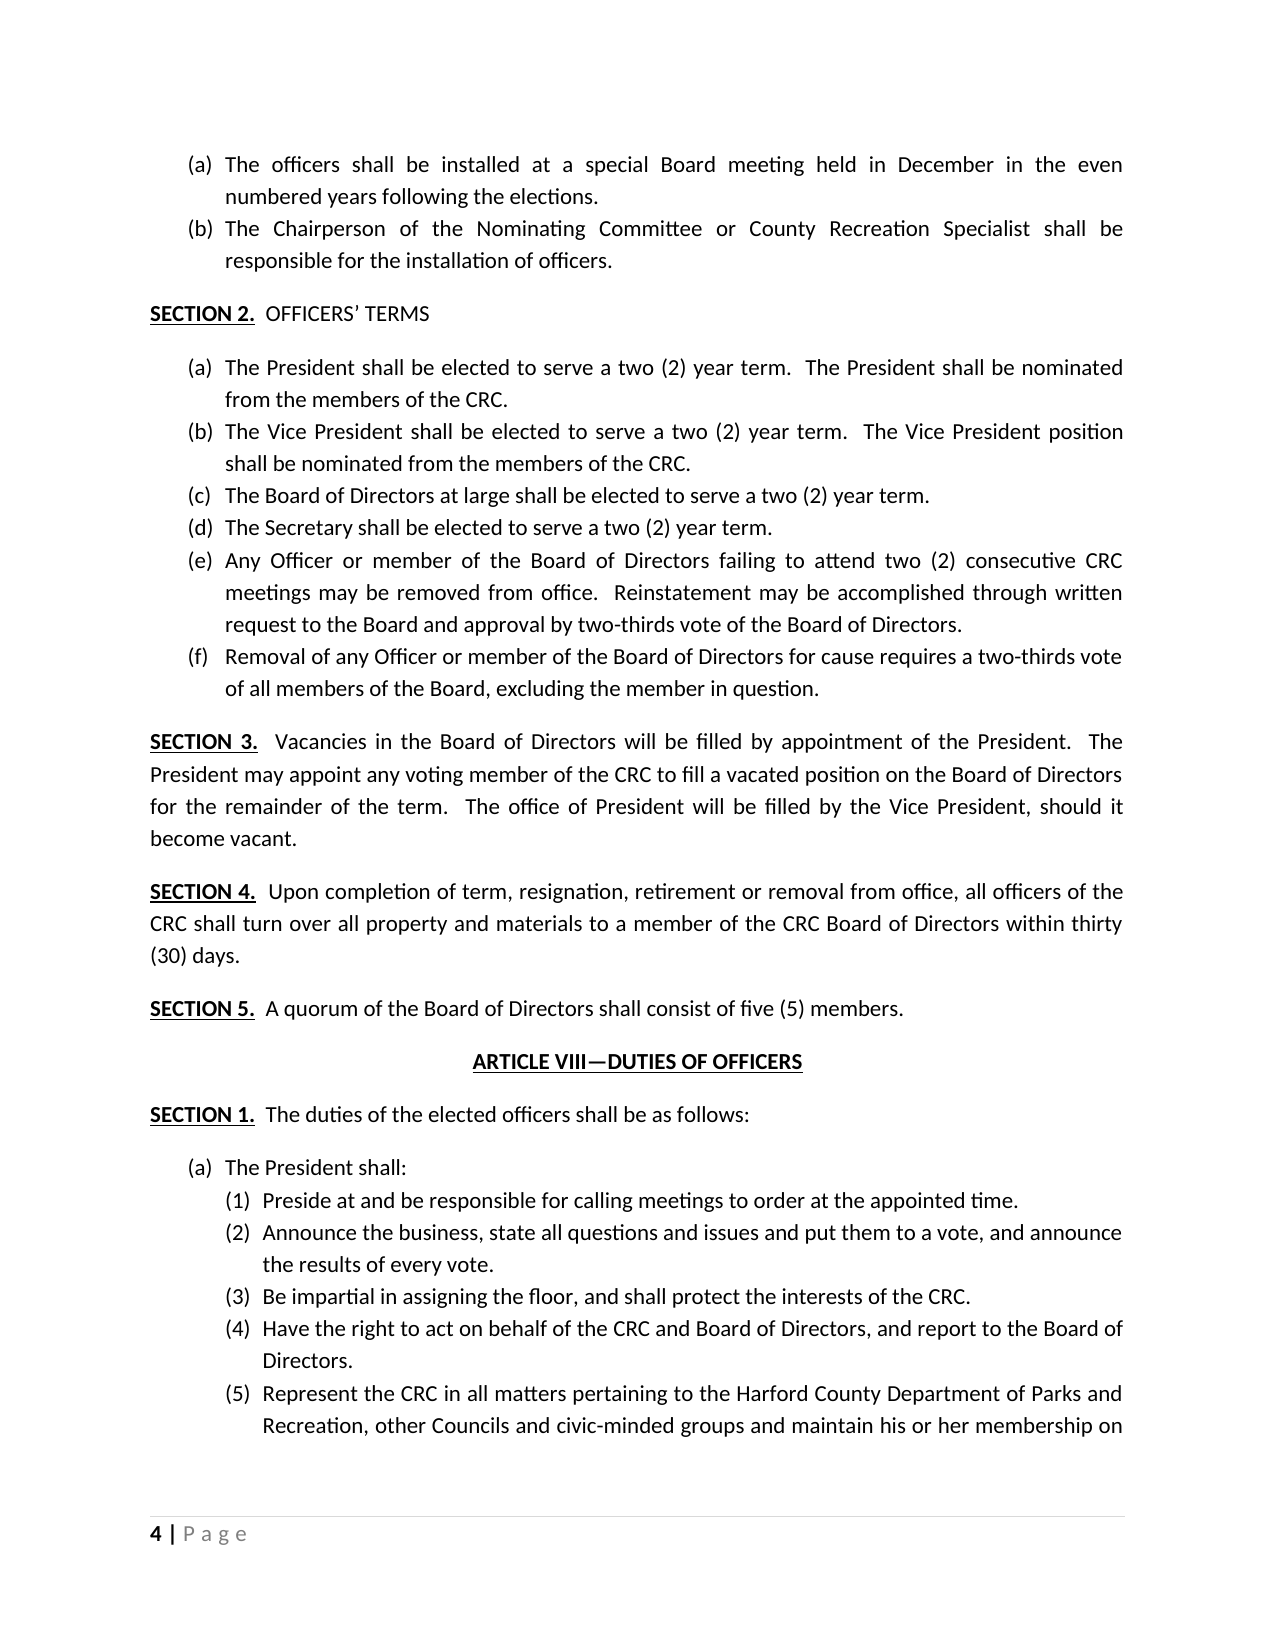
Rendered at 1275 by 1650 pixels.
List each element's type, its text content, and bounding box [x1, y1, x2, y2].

list Any Officer or member of the Board of Directors failing to attend two (2) consecutive CRC meetings may be removed from office. Reinstatement may be accomplished through written request to the Board and approval by two-thirds vote of the Board of Directors. [187, 546, 1125, 638]
list Have the right to act on behalf of the CRC and Board of Directors, and report to the Board of Directors. [225, 1314, 1125, 1375]
list The officers shall be installed at a special Board meeting held in December in the even numbered years following the elections. [187, 150, 1125, 210]
text SECTION 2. OFFICERS’ TERMS [150, 299, 1125, 328]
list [225, 1379, 1125, 1439]
list The President shall be elected to serve a two (2) year term. The President shall be nominated from the members of the CRC. [187, 353, 1125, 413]
list The Secretary shall be elected to serve a two (2) year term. [187, 513, 1125, 542]
list The Board of Directors at large shall be elected to serve a two (2) year term. [187, 481, 1125, 509]
text ARTICLE VIII—DUTIES OF OFFICERS [150, 1047, 1125, 1076]
list Preside at and be responsible for calling meetings to order at the appointed time. [225, 1186, 1125, 1214]
list The Chairperson of the Nominating Committee or County Recreation Specialist shall be responsible for the installation of officers. [187, 214, 1125, 274]
list The Vice President shall be elected to serve a two (2) year term. The Vice President position shall be nominated from the members of the CRC. [187, 417, 1125, 477]
text SECTION 5. A quorum of the Board of Directors shall consist of five (5) members. [150, 994, 1125, 1022]
list Announce the business, state all questions and issues and put them to a vote, and announce the results of every vote. [225, 1218, 1125, 1278]
list The President shall: [187, 1153, 1125, 1182]
list Be impartial in assigning the floor, and shall protect the interests of the CRC. [225, 1282, 1125, 1310]
text SECTION 1. The duties of the elected officers shall be as follows: [150, 1101, 1125, 1128]
list Removal of any Officer or member of the Board of Directors for cause requires a two-thirds vote of all members of the Board, excluding the member in question. [187, 642, 1125, 702]
text SECTION 4. Upon completion of term, resignation, retirement or removal from office, all officers of the CRC shall turn over all property and materials to a member of the CRC Board of Directors within thirty (30) days. [150, 877, 1125, 969]
text SECTION 3. Vacancies in the Board of Directors will be filled by appointment of the President. The President may appoint any voting member of the CRC to fill a vacated position on the Board of Directors for the remainder of the term. The office of President will be filled by the Vice President, should it become vacant. [150, 727, 1125, 852]
